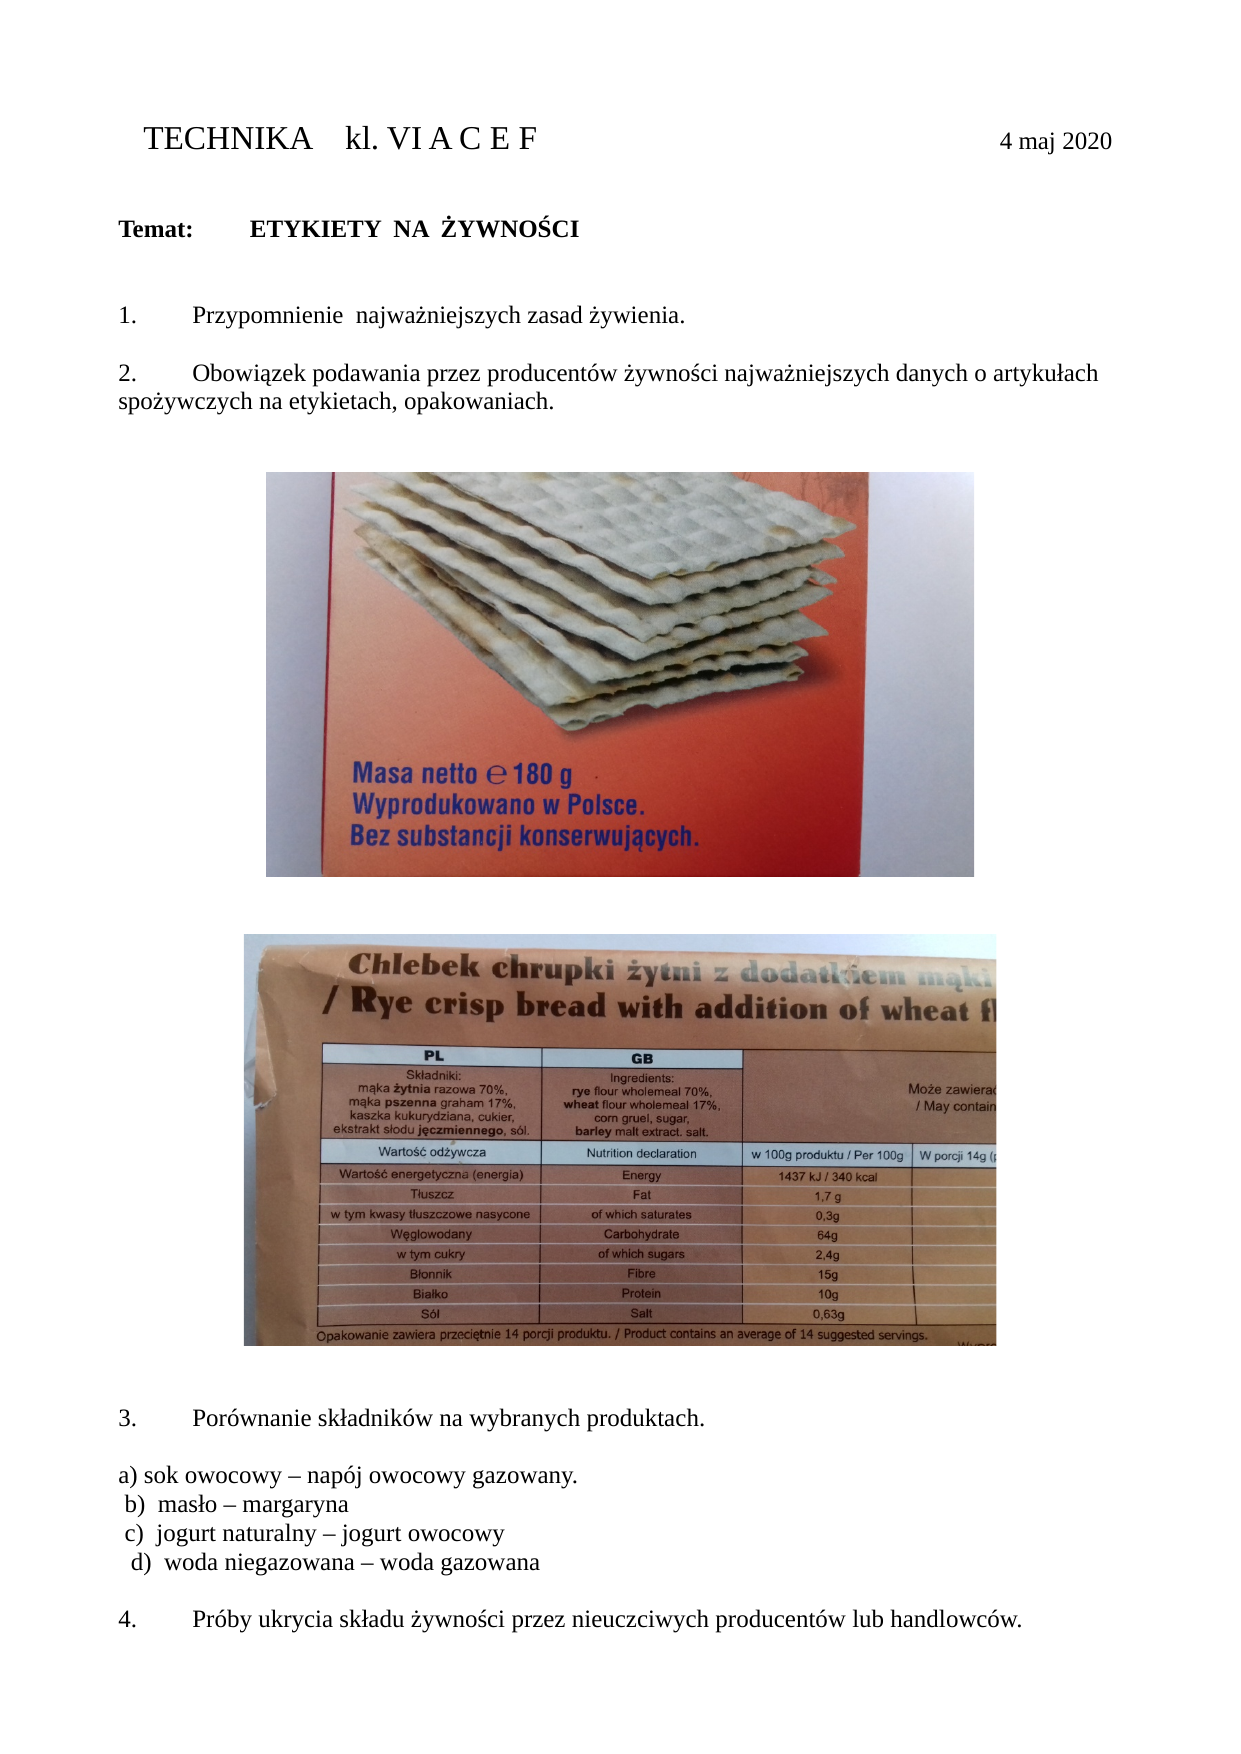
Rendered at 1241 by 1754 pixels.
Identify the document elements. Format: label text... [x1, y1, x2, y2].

list Porównanie składników na wybranych produktach. [118, 1403, 1122, 1432]
list Przypomnienie najważniejszych zasad żywienia. [118, 300, 1122, 329]
list Próby ukrycia składu żywności przez nieuczciwych producentów lub handlowców. [118, 1604, 1122, 1633]
picture [266, 472, 975, 877]
text b) masło – margaryna [118, 1489, 1122, 1518]
list Obowiązek podawania przez producentów żywności najważniejszych danych o artykułach spożywczych na etykietach, opakowaniach. [118, 358, 1122, 415]
picture [243, 934, 997, 1346]
text TECHNIKA kl. VI A C E F 4 maj 2020 [118, 118, 1122, 156]
text d) woda niegazowana – woda gazowana [118, 1547, 1122, 1576]
text c) jogurt naturalny – jogurt owocowy [118, 1518, 1122, 1547]
text Temat: ETYKIETY NA ŻYWNOŚCI [118, 214, 1122, 243]
text a) sok owocowy – napój owocowy gazowany. [118, 1461, 1122, 1489]
